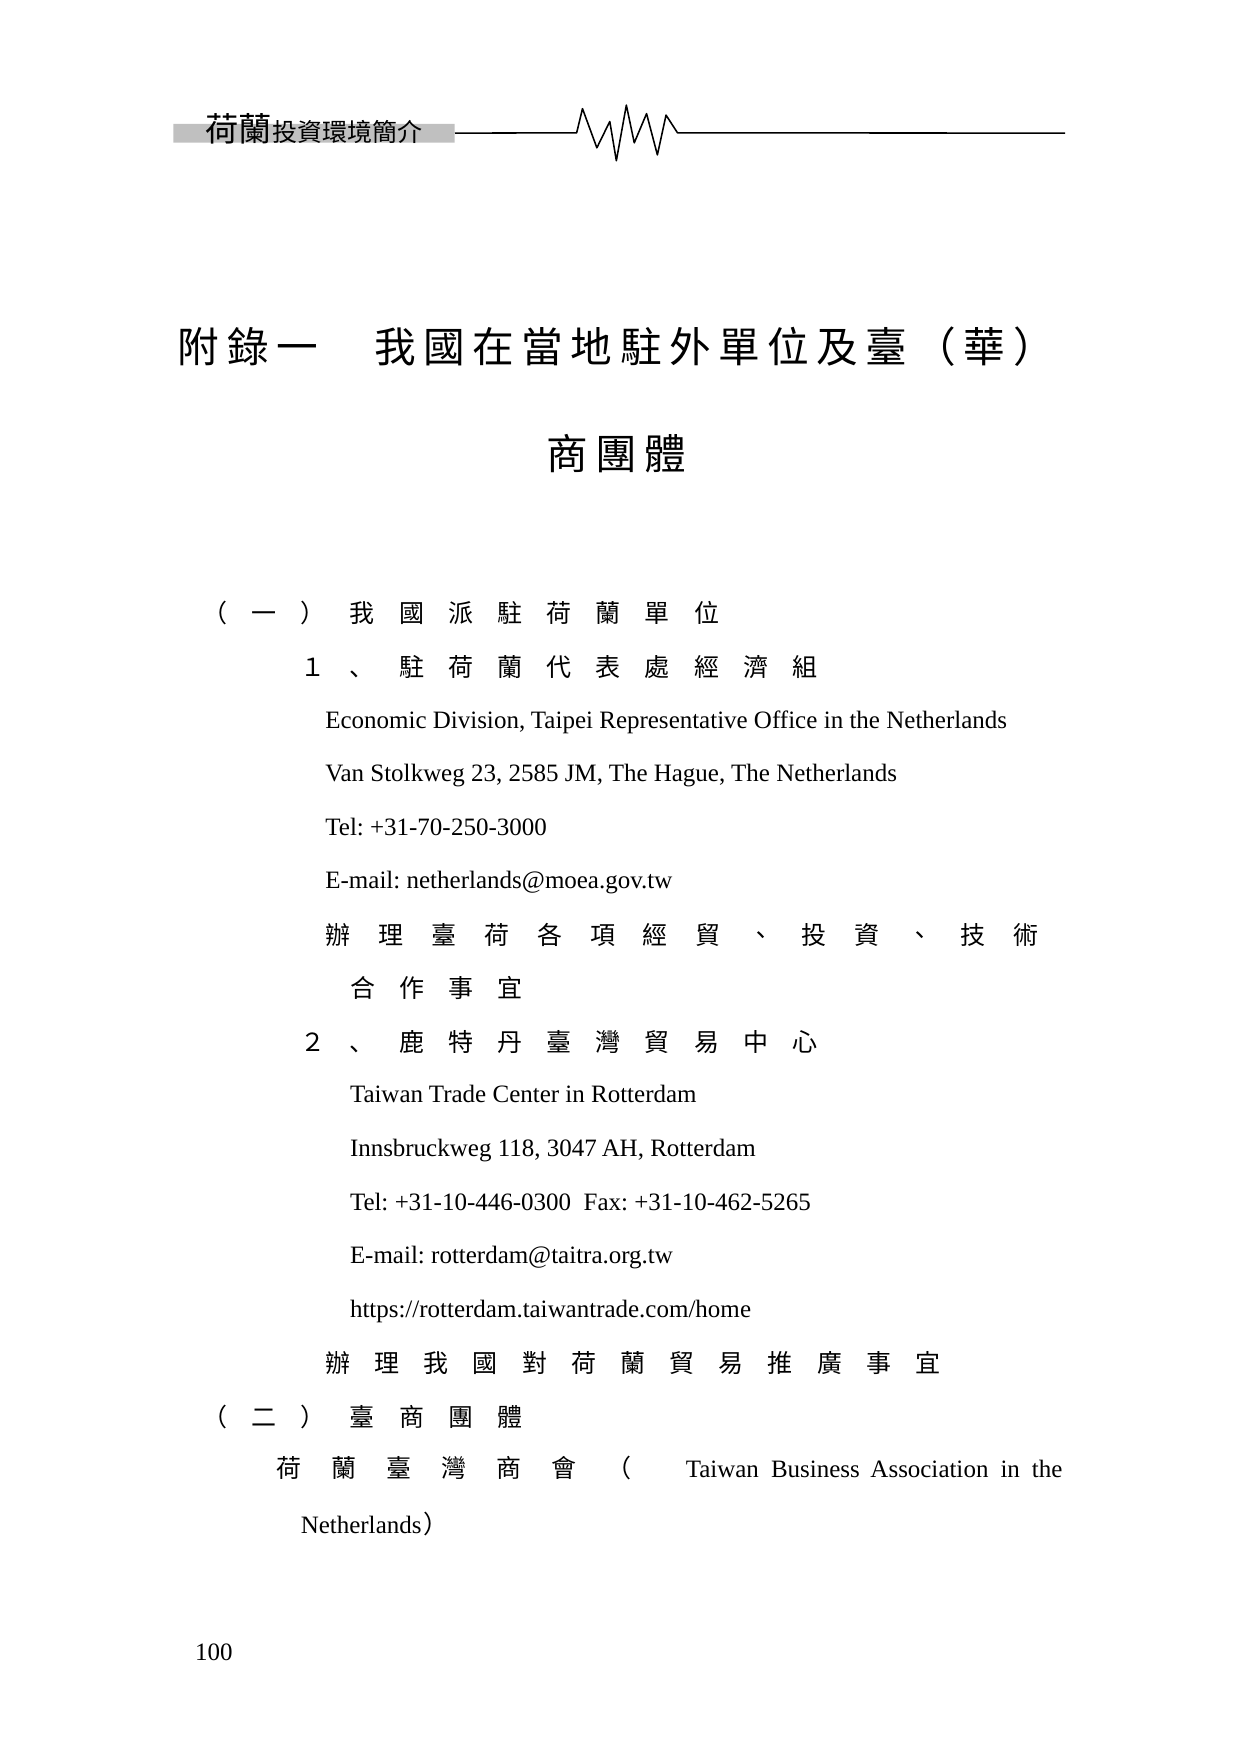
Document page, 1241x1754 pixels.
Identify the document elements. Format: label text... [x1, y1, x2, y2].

text E-mail: netherlands@moea.gov.tw [276, 853, 1063, 906]
text 辦理臺荷各項經貿、投資、技術合作事宜 [276, 906, 1063, 1013]
text 辦理我國對荷蘭貿易推廣事宜 [276, 1335, 1063, 1388]
text E-mail: rotterdam@taitra.org.tw [325, 1228, 1063, 1281]
text （二）臺商團體 [202, 1388, 1063, 1442]
text ２、鹿特丹臺灣貿易中心 [276, 1013, 1063, 1067]
text １、駐荷蘭代表處經濟組 [276, 639, 1063, 692]
text Economic Division, Taipei Representative Office in the Netherlands [276, 692, 1063, 746]
text 附錄一 我國在當地駐外單位及臺（華）商團體 [178, 291, 1063, 505]
text Tel: +31-10-446-0300 Fax: +31-10-462-5265 [325, 1174, 1063, 1228]
text （一）我國派駐荷蘭單位 [202, 585, 1063, 639]
text Van Stolkweg 23, 2585 JM, The Hague, The Netherlands [276, 746, 1063, 799]
text 荷蘭臺灣商會（Taiwan Business Association in the Netherlands） [202, 1442, 1063, 1549]
text Tel: +31-70-250-3000 [276, 799, 1063, 853]
text Taiwan Trade Center in Rotterdam [325, 1067, 1063, 1121]
text Innsbruckweg 118, 3047 AH, Rotterdam [325, 1121, 1063, 1174]
text https://rotterdam.taiwantrade.com/home [325, 1281, 1063, 1335]
